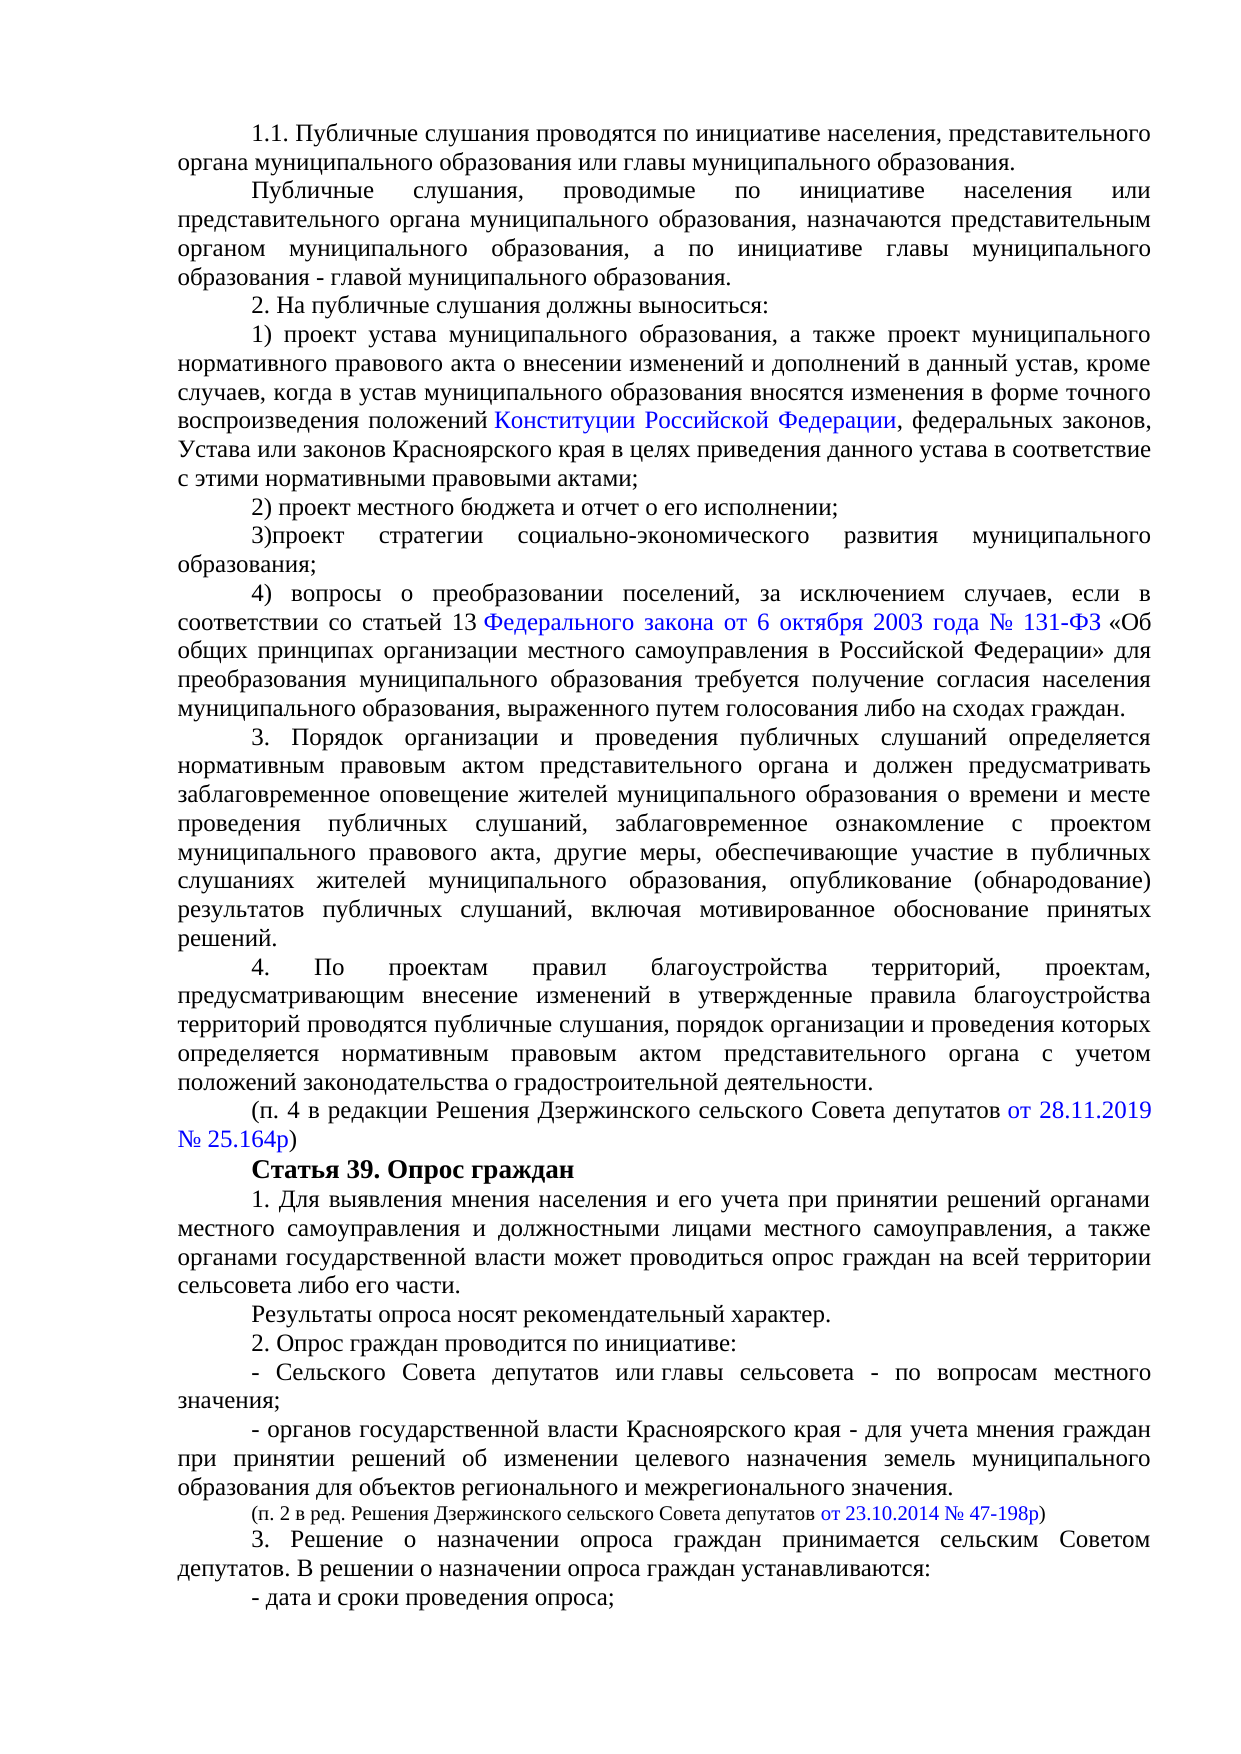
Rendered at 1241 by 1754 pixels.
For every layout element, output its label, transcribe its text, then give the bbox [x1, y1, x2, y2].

text Результаты опроса носят рекомендательный характер. [177, 1299, 1152, 1328]
text 2. На публичные слушания должны выноситься: [177, 291, 1152, 319]
text 3. Решение о назначении опроса граждан принимается сельским Советом депутатов. В решении о назначении опроса граждан устанавливаются: [177, 1524, 1152, 1582]
text 2) проект местного бюджета и отчет о его исполнении; [177, 492, 1152, 521]
text 3. Порядок организации и проведения публичных слушаний определяется нормативным правовым актом представительного органа и должен предусматривать заблаговременное оповещение жителей муниципального образования о времени и месте проведения публичных слушаний, заблаговременное ознакомление с проектом муниципального правового акта, другие меры, обеспечивающие участие в публичных слушаниях жителей муниципального образования, опубликование (обнародование) результатов публичных слушаний, включая мотивированное обоснование принятых решений. [177, 722, 1152, 952]
text (п. 4 в редакции Решения Дзержинского сельского Совета депутатов от 28.11.2019 № 25.164р) [177, 1096, 1152, 1153]
text 1. Для выявления мнения населения и его учета при принятии решений органами местного самоуправления и должностными лицами местного самоуправления, а также органами государственной власти может проводиться опрос граждан на всей территории сельсовета либо его части. [177, 1184, 1152, 1299]
text - дата и сроки проведения опроса; [177, 1582, 1152, 1611]
text 4) вопросы о преобразовании поселений, за исключением случаев, если в соответствии со статьей 13 Федерального закона от 6 октября 2003 года № 131-ФЗ «Об общих принципах организации местного самоуправления в Российской Федерации» для преобразования муниципального образования требуется получение согласия населения муниципального образования, выраженного путем голосования либо на сходах граждан. [177, 578, 1152, 722]
text 3)проект стратегии социально-экономического развития муниципального образования; [177, 521, 1152, 578]
text - Сельского Совета депутатов или главы сельсовета - по вопросам местного значения; [177, 1357, 1152, 1414]
text 4. По проектам правил благоустройства территорий, проектам, предусматривающим внесение изменений в утвержденные правила благоустройства территорий проводятся публичные слушания, порядок организации и проведения которых определяется нормативным правовым актом представительного органа с учетом положений законодательства о градостроительной деятельности. [177, 952, 1152, 1096]
text Публичные слушания, проводимые по инициативе населения или представительного органа муниципального образования, назначаются представительным органом муниципального образования, а по инициативе главы муниципального образования - главой муниципального образования. [177, 176, 1152, 291]
text 2. Опрос граждан проводится по инициативе: [177, 1328, 1152, 1357]
text - органов государственной власти Красноярского края - для учета мнения граждан при принятии решений об изменении целевого назначения земель муниципального образования для объектов регионального и межрегионального значения. [177, 1414, 1152, 1501]
text Статья 39. Опрос граждан [177, 1153, 1152, 1184]
text (п. 2 в ред. Решения Дзержинского сельского Совета депутатов от 23.10.2014 № 47-198р) [177, 1501, 1152, 1524]
text 1) проект устава муниципального образования, а также проект муниципального нормативного правового акта о внесении изменений и дополнений в данный устав, кроме случаев, когда в устав муниципального образования вносятся изменения в форме точного воспроизведения положений Конституции Российской Федерации, федеральных законов, Устава или законов Красноярского края в целях приведения данного устава в соответствие с этими нормативными правовыми актами; [177, 319, 1152, 492]
text 1.1. Публичные слушания проводятся по инициативе населения, представительного органа муниципального образования или главы муниципального образования. [177, 118, 1152, 176]
